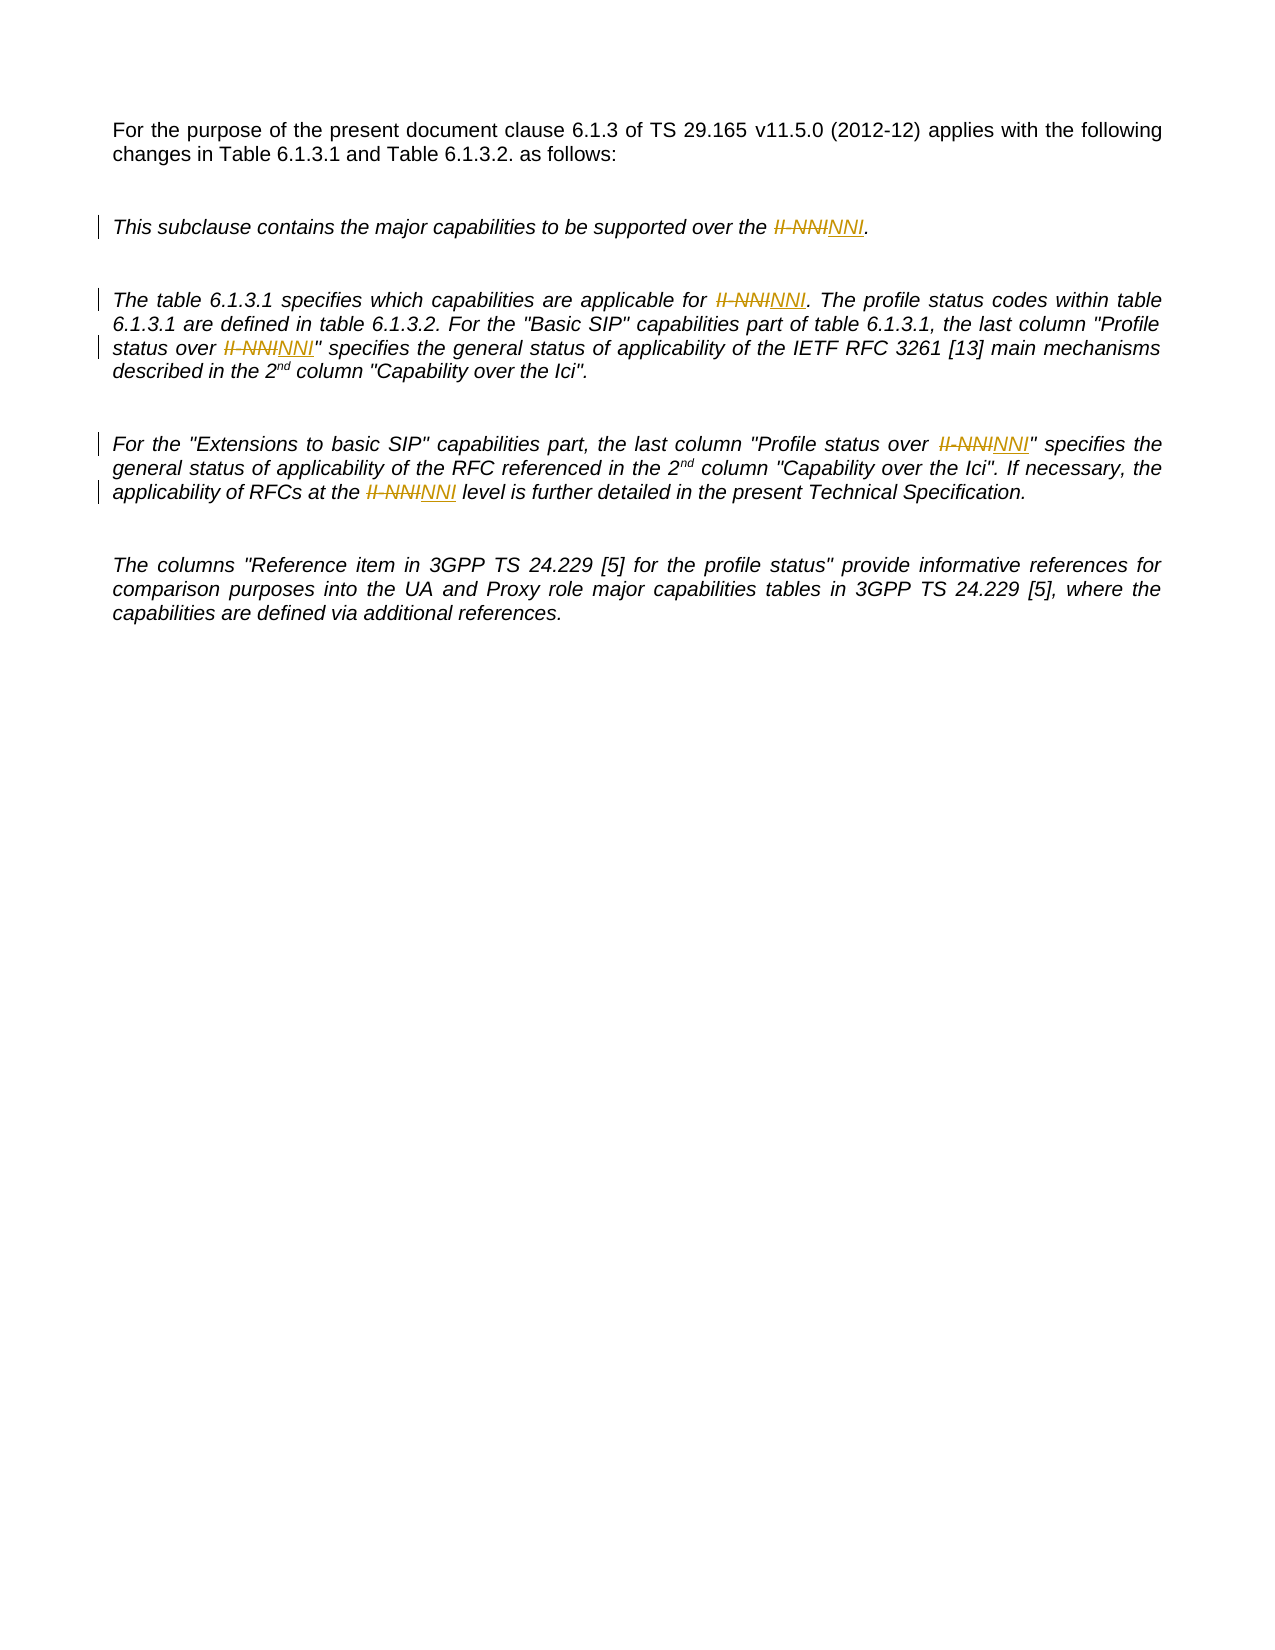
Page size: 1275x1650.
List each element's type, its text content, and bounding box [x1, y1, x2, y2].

text For the "Extensions to basic SIP" capabilities part, the last column "Profile status over " specifies the general status of applicability of the RFC referenced in the 2nd column "Capability over the Ici". If necessary, the applicability of RFCs at the level is further detailed in the present Technical Specification. [112, 432, 1162, 504]
text For the purpose of the present document clause 6.1.3 of TS 29.165 v11.5.0 (2012-12) applies with the following changes in Table 6.1.3.1 and Table 6.1.3.2. as follows: [112, 118, 1162, 166]
text This subclause contains the major capabilities to be supported over the . [112, 214, 1162, 238]
text The columns "Reference item in 3GPP TS 24.229 [5] for the profile status" provide informative references for comparison purposes into the UA and Proxy role major capabilities tables in 3GPP TS 24.229 [5], where the capabilities are defined via additional references. [112, 553, 1162, 625]
text The table 6.1.3.1 specifies which capabilities are applicable for . The profile status codes within table 6.1.3.1 are defined in table 6.1.3.2. For the "Basic SIP" capabilities part of table 6.1.3.1, the last column "Profile status over " specifies the general status of applicability of the IETF RFC 3261 [13] main mechanisms described in the 2nd column "Capability over the Ici". [112, 287, 1162, 383]
